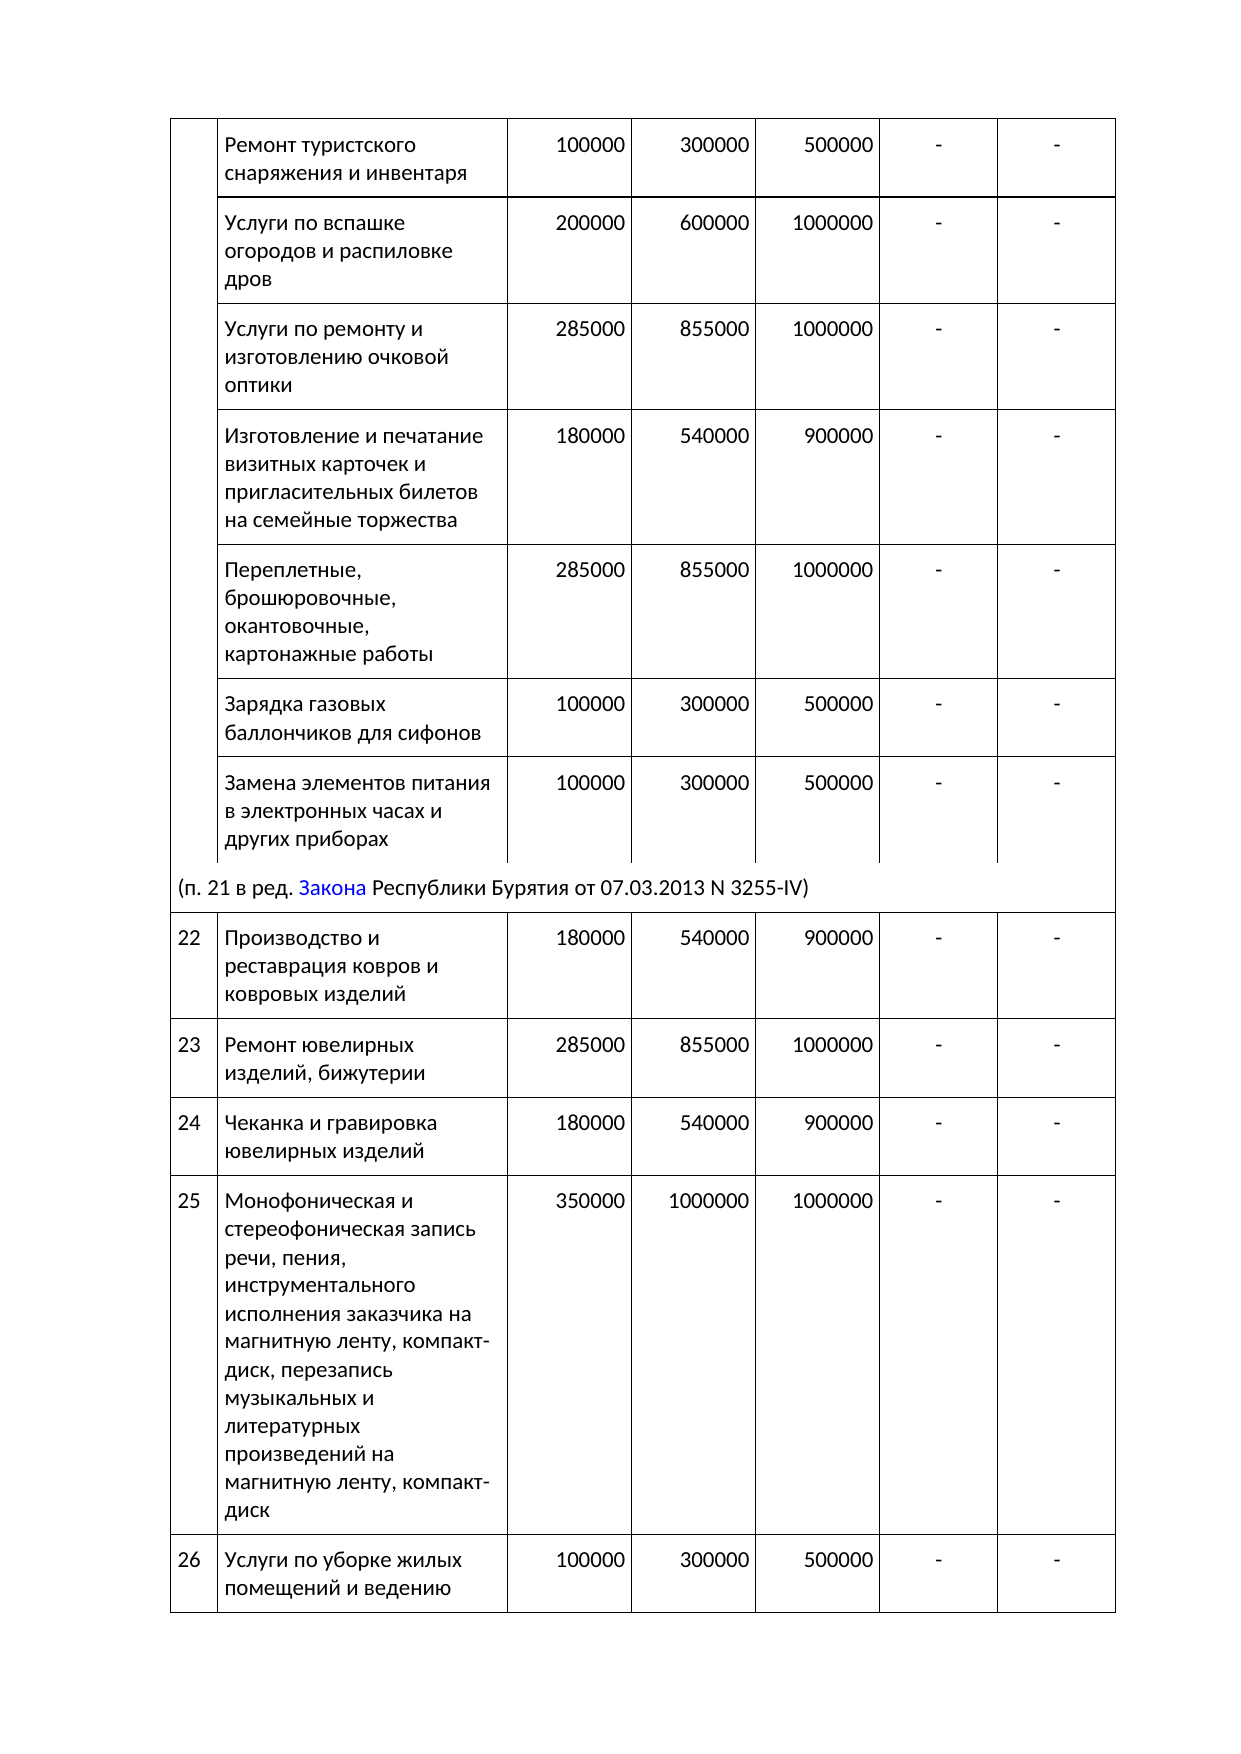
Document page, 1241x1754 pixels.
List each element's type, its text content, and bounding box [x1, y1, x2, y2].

table_cell - [880, 1098, 997, 1175]
table_cell - [880, 198, 997, 303]
table_cell 100000 [508, 119, 631, 196]
table_cell - [998, 913, 1115, 1018]
table_cell - [998, 1176, 1115, 1533]
table_cell 500000 [756, 679, 879, 756]
table_cell 1000000 [756, 198, 879, 303]
table_cell 540000 [632, 913, 755, 1018]
table_cell 26 [171, 1535, 217, 1612]
table_cell 500000 [756, 1535, 879, 1612]
table_cell 24 [171, 1098, 217, 1175]
table_cell - [998, 410, 1115, 543]
table_cell Ремонт ювелирных изделий, бижутерии [218, 1019, 507, 1097]
table_cell 100000 [508, 1535, 631, 1612]
table_cell 200000 [508, 198, 631, 303]
table_cell Производство и реставрация ковров и ковровых изделий [218, 913, 507, 1018]
table_cell - [880, 1176, 997, 1533]
table_cell - [880, 304, 997, 409]
table_cell 180000 [508, 913, 631, 1018]
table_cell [218, 1535, 507, 1612]
table_cell Услуги по ремонту и изготовлению очковой оптики [218, 304, 507, 409]
table_cell - [998, 119, 1115, 196]
table_cell 300000 [632, 679, 755, 756]
table_cell - [998, 1098, 1115, 1175]
table_cell Переплетные, брошюровочные, окантовочные, картонажные работы [218, 545, 507, 678]
table_cell 350000 [508, 1176, 631, 1533]
table_cell 855000 [632, 545, 755, 678]
table_cell - [880, 1019, 997, 1097]
table_cell - [998, 198, 1115, 303]
table_cell 1000000 [756, 304, 879, 409]
table_cell - [880, 757, 997, 863]
table_cell 23 [171, 1019, 217, 1097]
table_cell 500000 [756, 757, 879, 863]
table_cell 900000 [756, 410, 879, 543]
table_cell 500000 [756, 119, 879, 196]
table_cell 25 [171, 1176, 217, 1533]
table_cell - [998, 757, 1115, 863]
table_cell 100000 [508, 757, 631, 863]
table_cell 180000 [508, 1098, 631, 1175]
table_cell 540000 [632, 410, 755, 543]
table_cell 100000 [508, 679, 631, 756]
table_cell 1000000 [756, 1019, 879, 1097]
table_cell (п. 21 в ред. Закона Республики Бурятия от 07.03.2013 N 3255-IV) [171, 863, 1115, 912]
table_cell - [880, 119, 997, 196]
table_cell 22 [171, 913, 217, 1018]
table_cell Замена элементов питания в электронных часах и других приборах [218, 757, 507, 863]
table_cell 1000000 [632, 1176, 755, 1533]
table_cell - [880, 545, 997, 678]
table_cell 285000 [508, 545, 631, 678]
table_cell 900000 [756, 1098, 879, 1175]
table_cell Услуги по вспашке огородов и распиловке дров [218, 198, 507, 303]
table_cell 600000 [632, 198, 755, 303]
table_cell - [998, 1535, 1115, 1612]
table_cell 1000000 [756, 1176, 879, 1533]
table_cell 1000000 [756, 545, 879, 678]
table_cell 540000 [632, 1098, 755, 1175]
table_cell Изготовление и печатание визитных карточек и пригласительных билетов на семейные торжества [218, 410, 507, 543]
table_cell Монофоническая и стереофоническая запись речи, пения, инструментального исполнения заказчика на магнитную ленту, компакт-диск, перезапись музыкальных и литературных произведений на магнитную ленту, компакт-диск [218, 1176, 507, 1533]
table_cell 900000 [756, 913, 879, 1018]
table_cell 300000 [632, 757, 755, 863]
table_cell Чеканка и гравировка ювелирных изделий [218, 1098, 507, 1175]
table_cell - [998, 304, 1115, 409]
table_cell Ремонт туристского снаряжения и инвентаря [218, 119, 507, 196]
table_cell 285000 [508, 304, 631, 409]
table_cell 300000 [632, 1535, 755, 1612]
table_cell - [880, 913, 997, 1018]
table_cell - [998, 545, 1115, 678]
table_cell - [880, 679, 997, 756]
table_cell 180000 [508, 410, 631, 543]
table_cell 855000 [632, 1019, 755, 1097]
table_cell - [880, 410, 997, 543]
table_cell Зарядка газовых баллончиков для сифонов [218, 679, 507, 756]
table_cell 285000 [508, 1019, 631, 1097]
table_cell - [880, 1535, 997, 1612]
table_cell - [998, 1019, 1115, 1097]
table_cell - [998, 679, 1115, 756]
table_cell 855000 [632, 304, 755, 409]
table_cell 300000 [632, 119, 755, 196]
